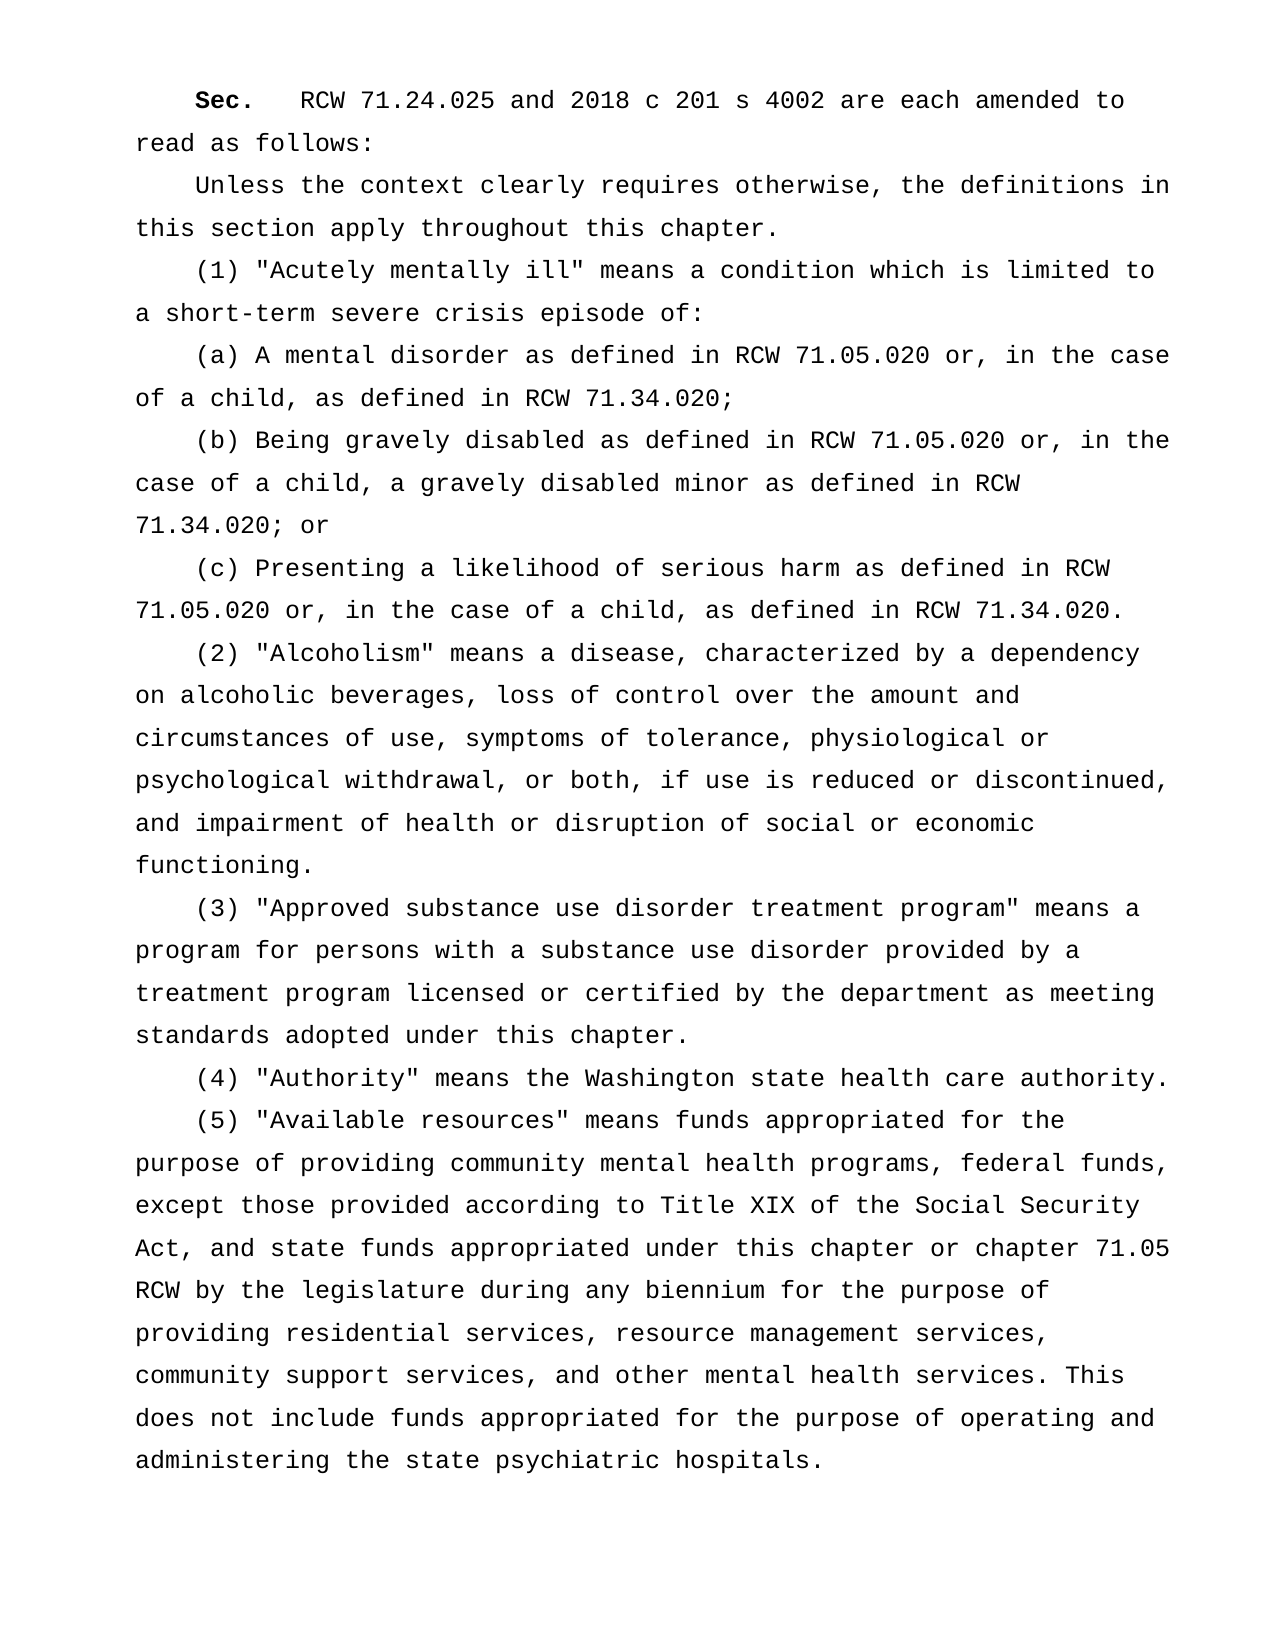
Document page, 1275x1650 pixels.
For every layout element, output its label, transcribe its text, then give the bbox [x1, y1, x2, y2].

text (3) "Approved substance use disorder treatment program" means a program for persons with a substance use disorder provided by a treatment program licensed or certified by the department as meeting standards adopted under this chapter. [135, 882, 1170, 1052]
text (4) "Authority" means the Washington state health care authority. [135, 1052, 1170, 1095]
text (c) Presenting a likelihood of serious harm as defined in RCW 71.05.020 or, in the case of a child, as defined in RCW 71.34.020. [135, 542, 1170, 627]
text (5) "Available resources" means funds appropriated for the purpose of providing community mental health programs, federal funds, except those provided according to Title XIX of the Social Security Act, and state funds appropriated under this chapter or chapter 71.05 RCW by the legislature during any biennium for the purpose of providing residential services, resource management services, community support services, and other mental health services. This does not include funds appropriated for the purpose of operating and administering the state psychiatric hospitals. [135, 1095, 1170, 1477]
text (a) A mental disorder as defined in RCW 71.05.020 or, in the case of a child, as defined in RCW 71.34.020; [135, 330, 1170, 415]
text (b) Being gravely disabled as defined in RCW 71.05.020 or, in the case of a child, a gravely disabled minor as defined in RCW 71.34.020; or [135, 415, 1170, 542]
text (2) "Alcoholism" means a disease, characterized by a dependency on alcoholic beverages, loss of control over the amount and circumstances of use, symptoms of tolerance, physiological or psychological withdrawal, or both, if use is reduced or discontinued, and impairment of health or disruption of social or economic functioning. [135, 627, 1170, 882]
text Unless the context clearly requires otherwise, the definitions in this section apply throughout this chapter. [135, 160, 1170, 245]
text Sec. RCW 71.24.025 and 2018 c 201 s 4002 are each amended to read as follows: [135, 75, 1170, 160]
text (1) "Acutely mentally ill" means a condition which is limited to a short-term severe crisis episode of: [135, 245, 1170, 330]
